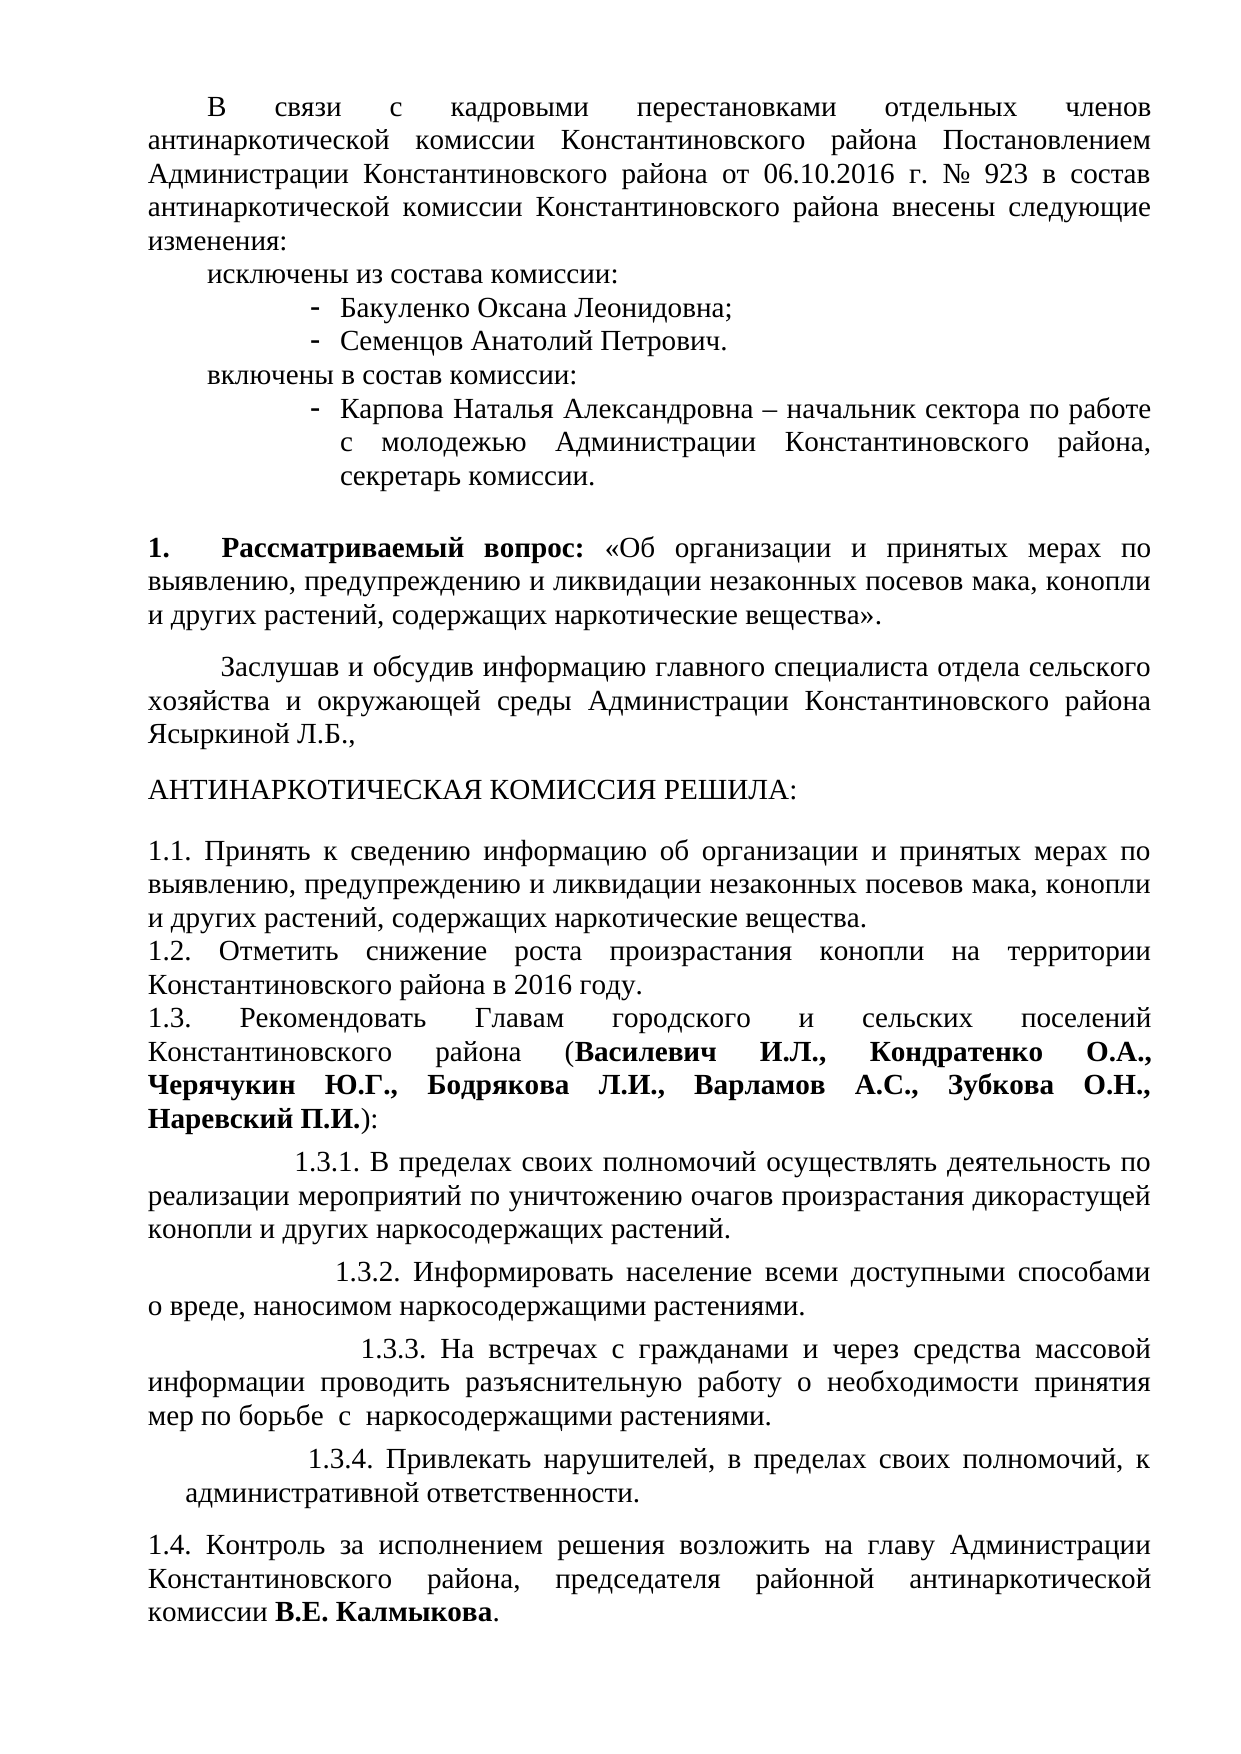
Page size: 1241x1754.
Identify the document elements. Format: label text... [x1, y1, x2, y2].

text 1.3. Рекомендовать Главам городского и сельских поселений Константиновского района (Василевич И.Л., Кондратенко О.А., Черячукин Ю.Г., Бодрякова Л.И., Варламов А.С., Зубкова О.Н., Наревский П.И.): [148, 1000, 1152, 1134]
list Семенцов Анатолий Петрович. [310, 323, 1152, 357]
text 1.3.4. Привлекать нарушителей, в пределах своих полномочий, к административной ответственности. [185, 1441, 1152, 1508]
text включены в состав комиссии: [148, 357, 1152, 391]
text 1.3.3. На встречах с гражданами и через средства массовой информации проводить разъяснительную работу о необходимости принятия мер по борьбе с наркосодержащими растениями. [148, 1331, 1152, 1432]
text АНТИНАРКОТИЧЕСКАЯ КОМИССИЯ РЕШИЛА: [148, 772, 1152, 806]
text 1.1. Принять к сведению информацию об организации и принятых мерах по выявлению, предупреждению и ликвидации незаконных посевов мака, конопли и других растений, содержащих наркотические вещества. [148, 833, 1152, 933]
text 1.3.2. Информировать население всеми доступными способами о вреде, наносимом наркосодержащими растениями. [148, 1254, 1152, 1321]
text Заслушав и обсудив информацию главного специалиста отдела сельского хозяйства и окружающей среды Администрации Константиновского района Ясыркиной Л.Б., [148, 649, 1152, 750]
text В связи с кадровыми перестановками отдельных членов антинаркотической комиссии Константиновского района Постановлением Администрации Константиновского района от 06.10.2016 г. № 923 в состав антинаркотической комиссии Константиновского района внесены следующие изменения: [148, 89, 1152, 256]
list Бакуленко Оксана Леонидовна; [310, 290, 1152, 323]
list Рассматриваемый вопрос: «Об организации и принятых мерах по выявлению, предупреждению и ликвидации незаконных посевов мака, конопли и других растений, содержащих наркотические вещества». [148, 530, 1152, 630]
text 1.4. Контроль за исполнением решения возложить на главу Администрации Константиновского района, председателя районной антинаркотической комиссии В.Е. Калмыкова. [148, 1527, 1152, 1628]
text исключены из состава комиссии: [207, 256, 1152, 290]
text 1.3.1. В пределах своих полномочий осуществлять деятельность по реализации мероприятий по уничтожению очагов произрастания дикорастущей конопли и других наркосодержащих растений. [148, 1144, 1152, 1245]
list Карпова Наталья Александровна – начальник сектора по работе с молодежью Администрации Константиновского района, секретарь комиссии. [310, 391, 1152, 491]
text 1.2. Отметить снижение роста произрастания конопли на территории Константиновского района в 2016 году. [148, 933, 1152, 1000]
